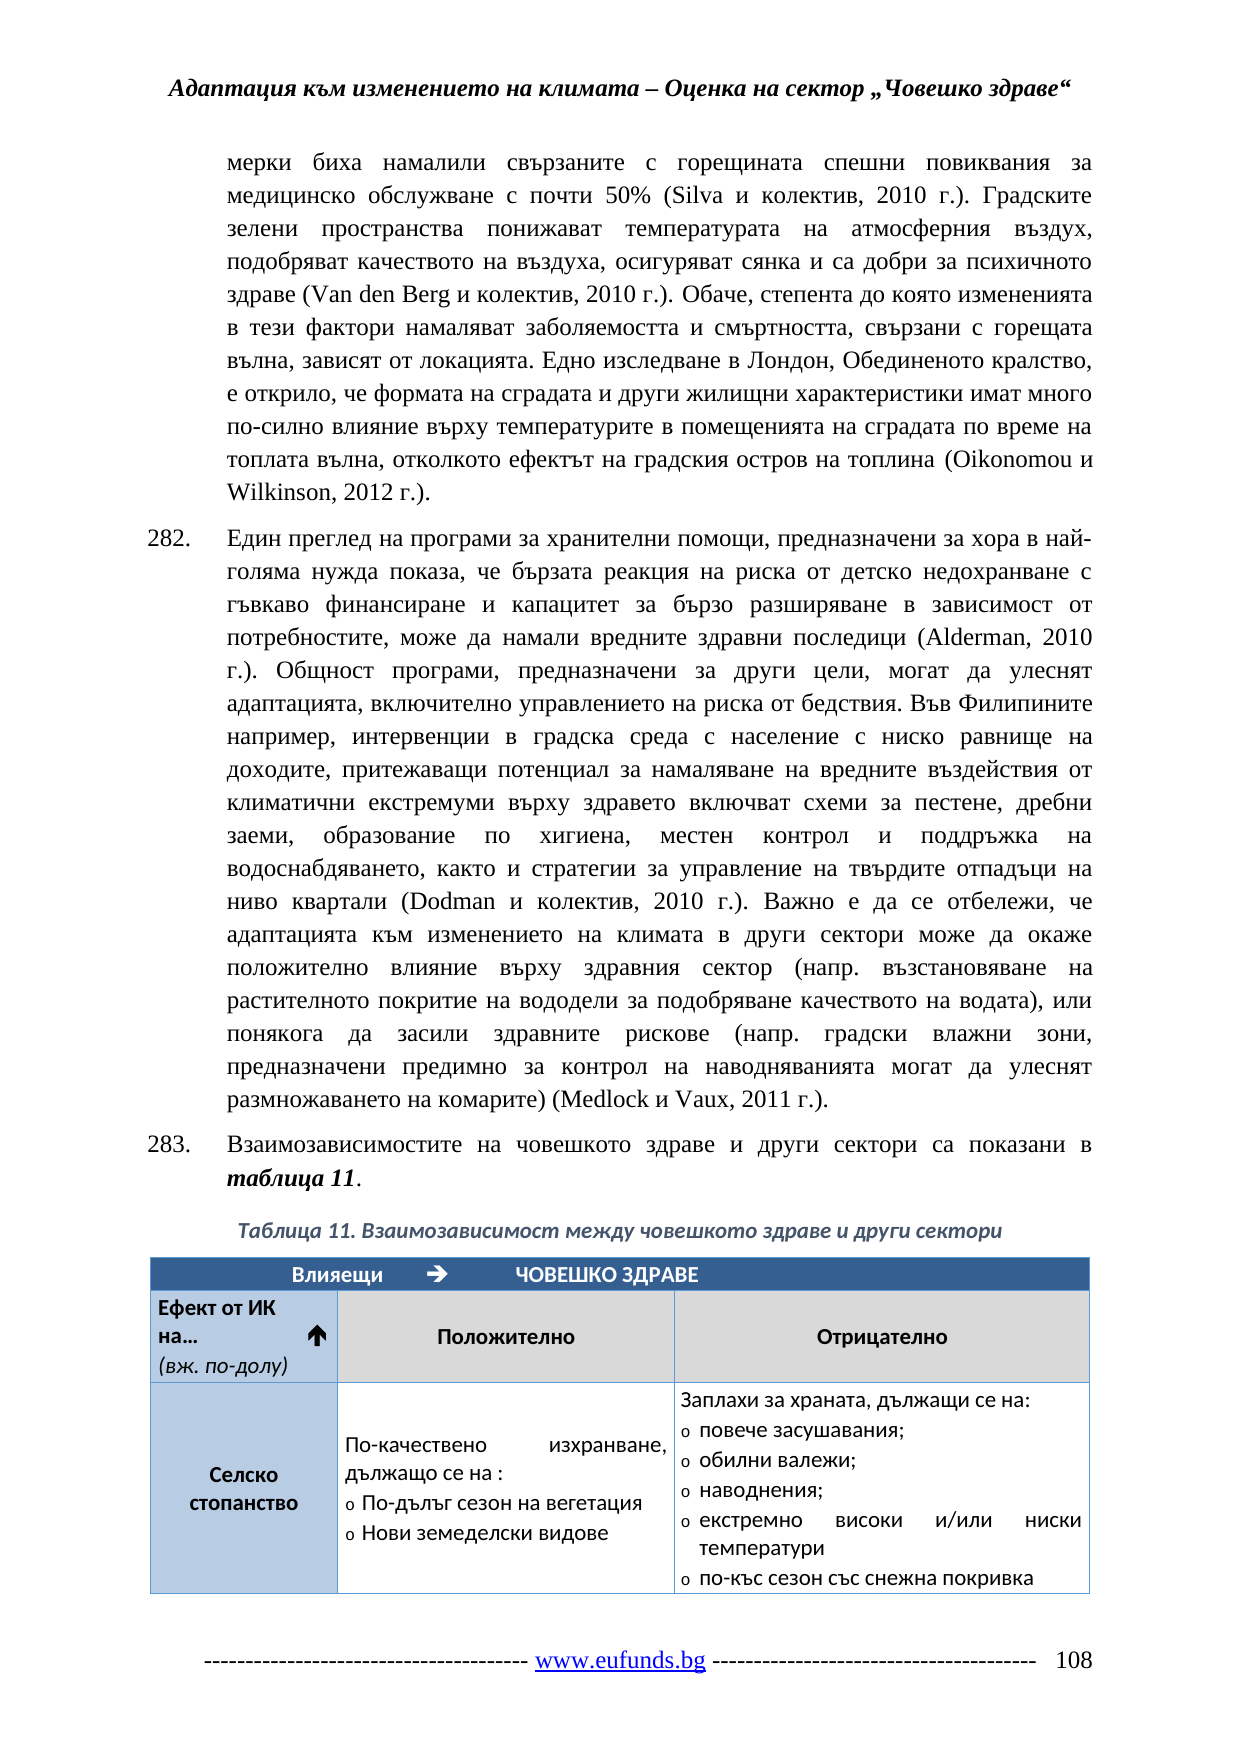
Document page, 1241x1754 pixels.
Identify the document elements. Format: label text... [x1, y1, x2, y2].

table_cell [338, 1383, 674, 1593]
text Таблица 11. Взаимозависимост между човешкото здраве и други сектори [147, 1216, 1093, 1244]
table_cell Отрицателно [675, 1291, 1089, 1382]
text Взаимозависимостите на човешкото здраве и други сектори са показани в таблица 11. [147, 1129, 1093, 1191]
table_cell [300, 1291, 337, 1382]
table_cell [675, 1383, 1089, 1593]
table_cell Селско стопанство [151, 1383, 337, 1593]
table_cell Ефект от ИК на… (вж. по-долу) [151, 1291, 300, 1382]
text Един преглед на програми за хранителни помощи, предназначени за хора в най-голяма нужда показа, че бързата реакция на риска от детско недохранване с гъвкаво финансиране и капацитет за бързо разширяване в зависимост от потребностите, може да намали вредните здравни последици (Alderman, 2010 г.). Общност програми, предназначени за други цели, могат да улеснят адаптацията, включително управлението на риска от бедствия. Във Филипините например, интервенции в градска среда с население с ниско равнище на доходите, притежаващи потенциал за намаляване на вредните въздействия от климатични екстремуми върху здравето включват схеми за пестене, дребни заеми, образование по хигиена, местен контрол и поддръжка на водоснабдяването, както и стратегии за управление на твърдите отпадъци на ниво квартали (Dodman и колектив, 2010 г.). Важно е да се отбележи, че адаптацията към изменението на климата в други сектори може да окаже положително влияние върху здравния сектор (напр. възстановяване на растителното покритие на вододели за подобряване качеството на водата), или понякога да засили здравните рискове (напр. градски влажни зони, предназначени предимно за контрол на наводняванията могат да улеснят размножаването на комарите) (Medlock и Vaux, 2011 г.). [147, 523, 1093, 1113]
table_header Влияещи ЧОВЕШКО ЗДРАВЕ [151, 1258, 1089, 1290]
table_cell Положително [338, 1291, 674, 1382]
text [147, 147, 1093, 506]
